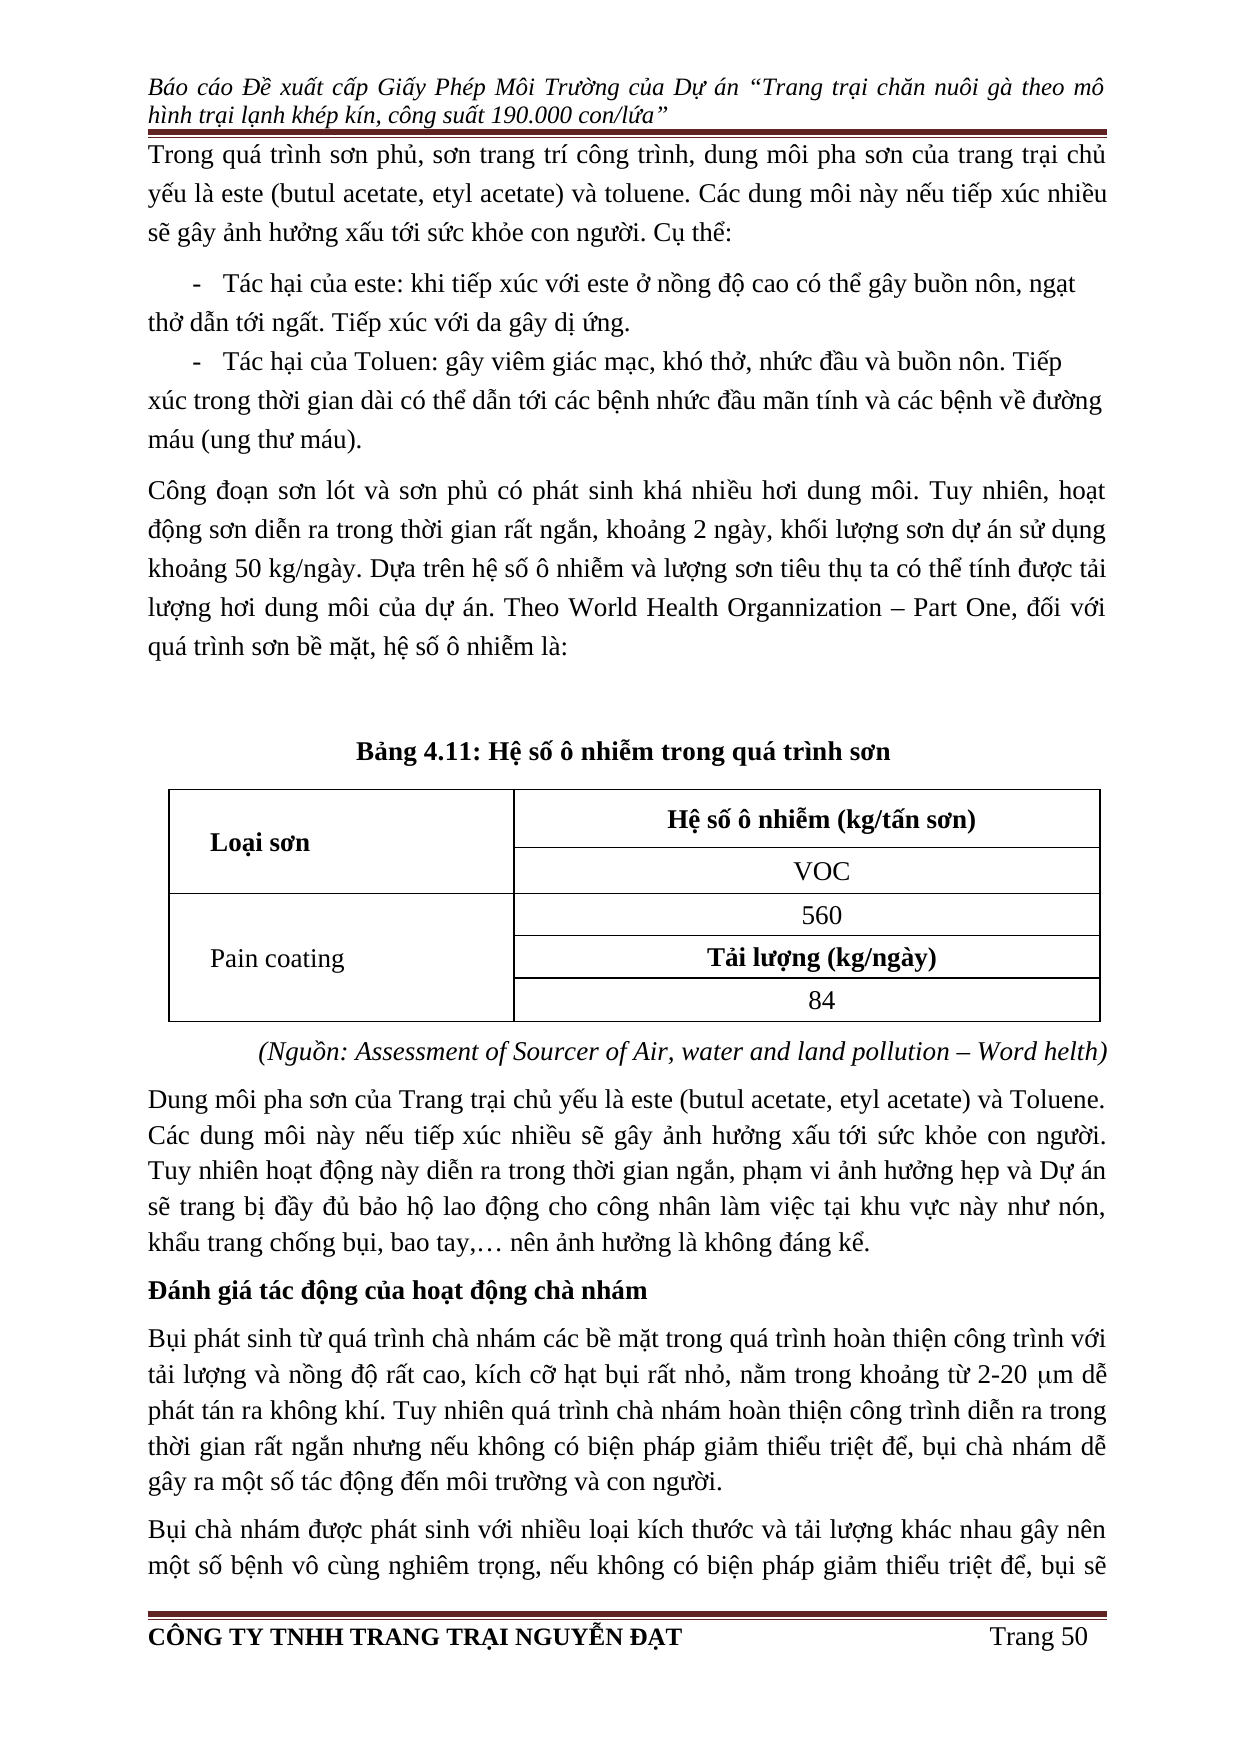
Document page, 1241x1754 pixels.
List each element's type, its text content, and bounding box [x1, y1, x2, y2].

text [148, 1514, 1107, 1581]
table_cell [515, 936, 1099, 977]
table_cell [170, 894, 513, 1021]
list Tác hại của Toluen: gây viêm giác mạc, khó thở, nhức đầu và buồn nôn. Tiếp xúc trong thời gian dài có thể dẫn tới các bệnh nhức đầu mãn tính và các bệnh về đường máu (ung thư máu). [148, 345, 1107, 454]
text Bụi phát sinh từ quá trình chà nhám các bề mặt trong quá trình hoàn thiện công trình với tải lượng và nồng độ rất cao, kích cỡ hạt bụi rất nhỏ, nằm trong khoảng từ 2-20 m dễ phát tán ra không khí. Tuy nhiên quá trình chà nhám hoàn thiện công trình diễn ra trong thời gian rất ngắn nhưng nếu không có biện pháp giảm thiểu triệt để, bụi chà nhám dễ gây ra một số tác động đến môi trường và con người. [148, 1322, 1107, 1497]
text Đánh giá tác động của hoạt động chà nhám [148, 1274, 1107, 1305]
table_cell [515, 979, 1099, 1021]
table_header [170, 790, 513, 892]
subtitle Bảng 4.11: Hệ số ô nhiễm trong quá trình sơn [133, 735, 1107, 766]
text (Nguồn: Assessment of Sourcer of Air, water and land pollution – Word helth) [148, 1035, 1107, 1066]
text Trong quá trình sơn phủ, sơn trang trí công trình, dung môi pha sơn của trang trại chủ yếu là este (butul acetate, etyl acetate) và toluene. Các dung môi này nếu tiếp xúc nhiều sẽ gây ảnh hưởng xấu tới sức khỏe con người. Cụ thể: [148, 138, 1107, 247]
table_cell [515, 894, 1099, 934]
text Dung môi pha sơn của Trang trại chủ yếu là este (butul acetate, etyl acetate) và Toluene. Các dung môi này nếu tiếp xúc nhiều sẽ gây ảnh hưởng xấu tới sức khỏe con người. Tuy nhiên hoạt động này diễn ra trong thời gian ngắn, phạm vi ảnh hưởng hẹp và Dự án sẽ trang bị đầy đủ bảo hộ lao động cho công nhân làm việc tại khu vực này như nón, khẩu trang chống bụi, bao tay,… nên ảnh hưởng là không đáng kể. [148, 1083, 1107, 1257]
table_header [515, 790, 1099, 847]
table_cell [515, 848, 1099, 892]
text Công đoạn sơn lót và sơn phủ có phát sinh khá nhiều hơi dung môi. Tuy nhiên, hoạt động sơn diễn ra trong thời gian rất ngắn, khoảng 2 ngày, khối lượng sơn dự án sử dụng khoảng 50 kg/ngày. Dựa trên hệ số ô nhiễm và lượng sơn tiêu thụ ta có thể tính được tải lượng hơi dung môi của dự án. Theo World Health Organnization – Part One, đối với quá trình sơn bề mặt, hệ số ô nhiễm là: [148, 474, 1107, 661]
list Tác hại của este: khi tiếp xúc với este ở nồng độ cao có thể gây buồn nôn, ngạt thở dẫn tới ngất. Tiếp xúc với da gây dị ứng. [148, 267, 1107, 337]
